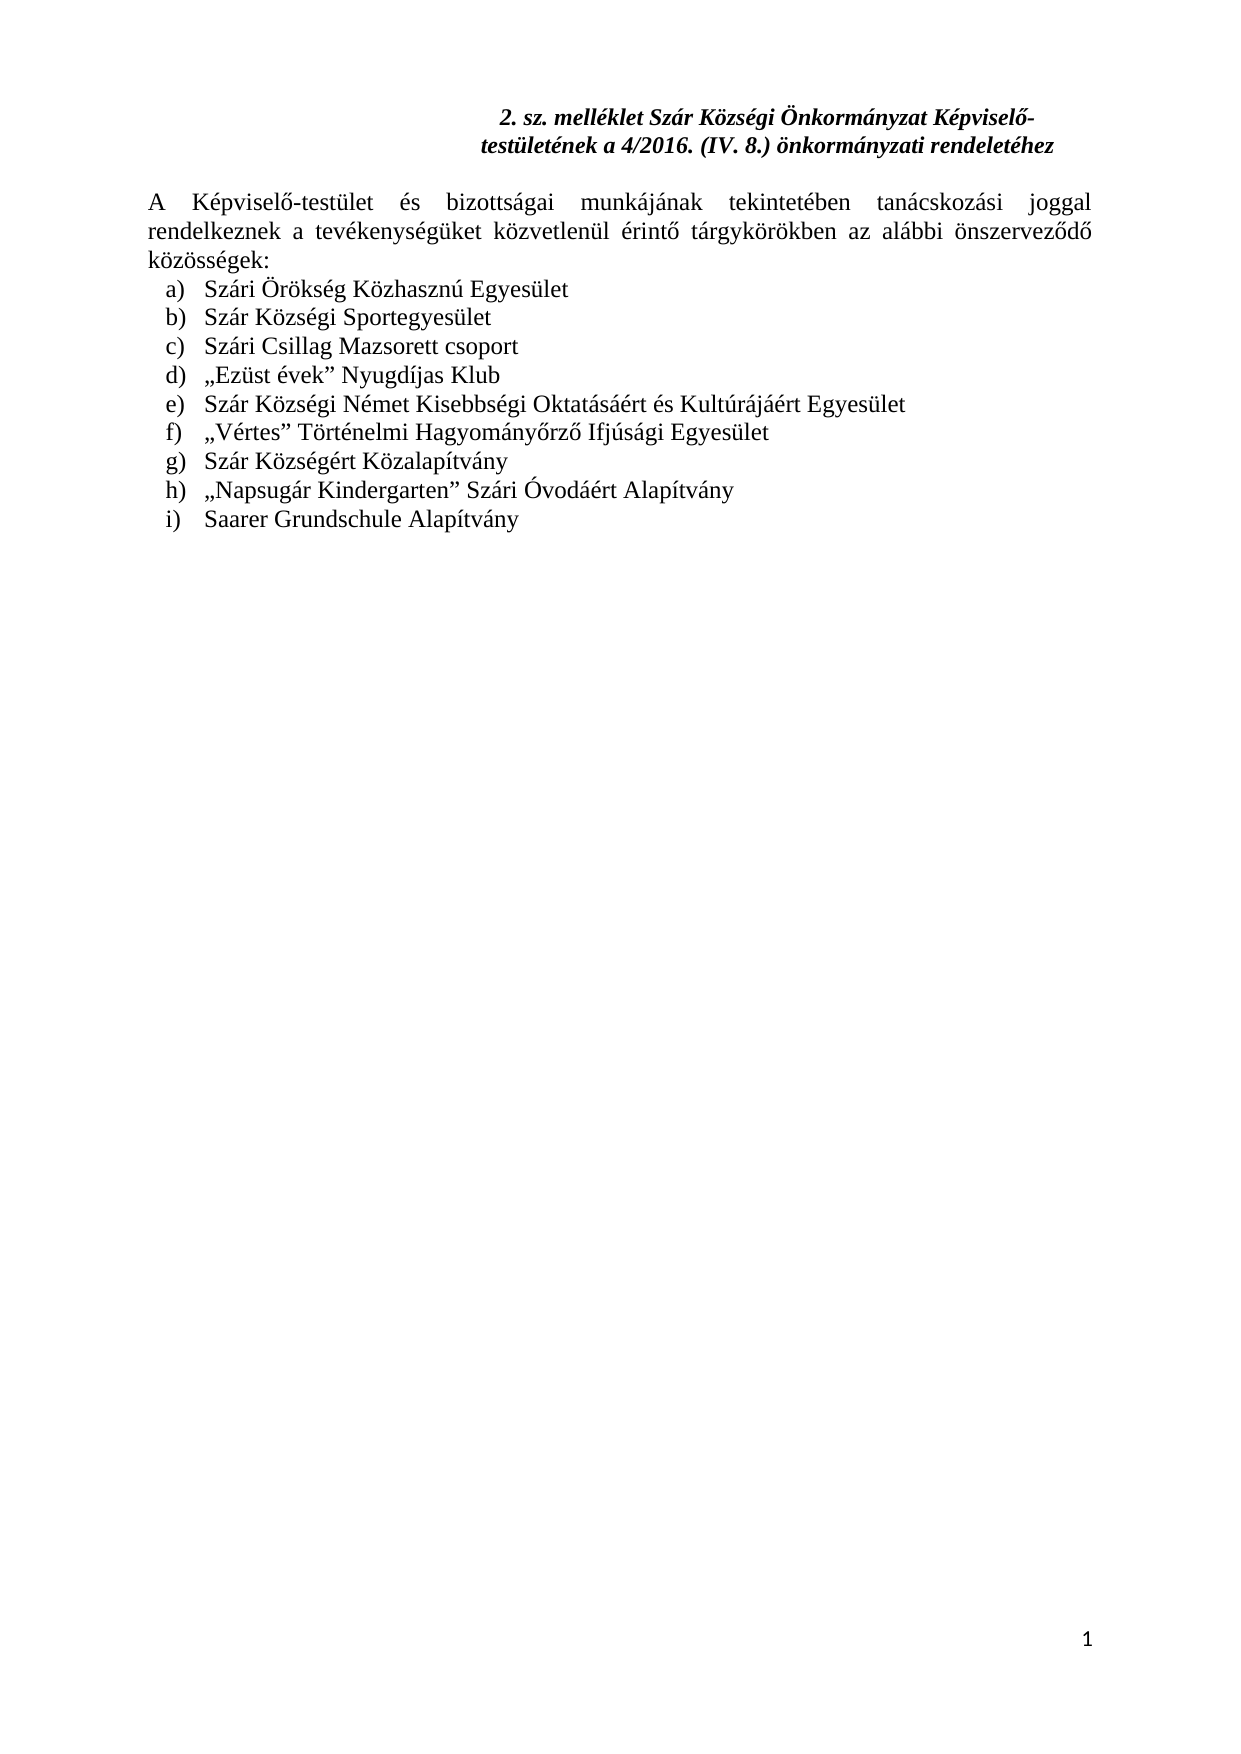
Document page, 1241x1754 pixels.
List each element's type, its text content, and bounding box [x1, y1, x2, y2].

list Szári Csillag Mazsorett csoport [165, 331, 1092, 360]
list Szár Községi Német Kisebbségi Oktatásáért és Kultúrájáért Egyesület [165, 389, 1092, 417]
list Szár Községi Sportegyesület [165, 302, 1092, 331]
list „Napsugár Kindergarten” Szári Óvodáért Alapítvány [165, 475, 1092, 504]
list Saarer Grundschule Alapítvány [165, 504, 1092, 532]
list Szár Községért Közalapítvány [165, 446, 1092, 475]
list „Vértes” Történelmi Hagyományőrző Ifjúsági Egyesület [165, 417, 1092, 446]
text 2. sz. melléklet Szár Községi Önkormányzat Képviselő-testületének a 4/2016. (IV. 8.) önkormányzati rendeletéhez [443, 103, 1092, 159]
list Szári Örökség Közhasznú Egyesület [165, 274, 1092, 302]
text A Képviselő-testület és bizottságai munkájának tekintetében tanácskozási joggal rendelkeznek a tevékenységüket közvetlenül érintő tárgykörökben az alábbi önszerveződő közösségek: [148, 187, 1092, 274]
list „Ezüst évek” Nyugdíjas Klub [165, 360, 1092, 389]
